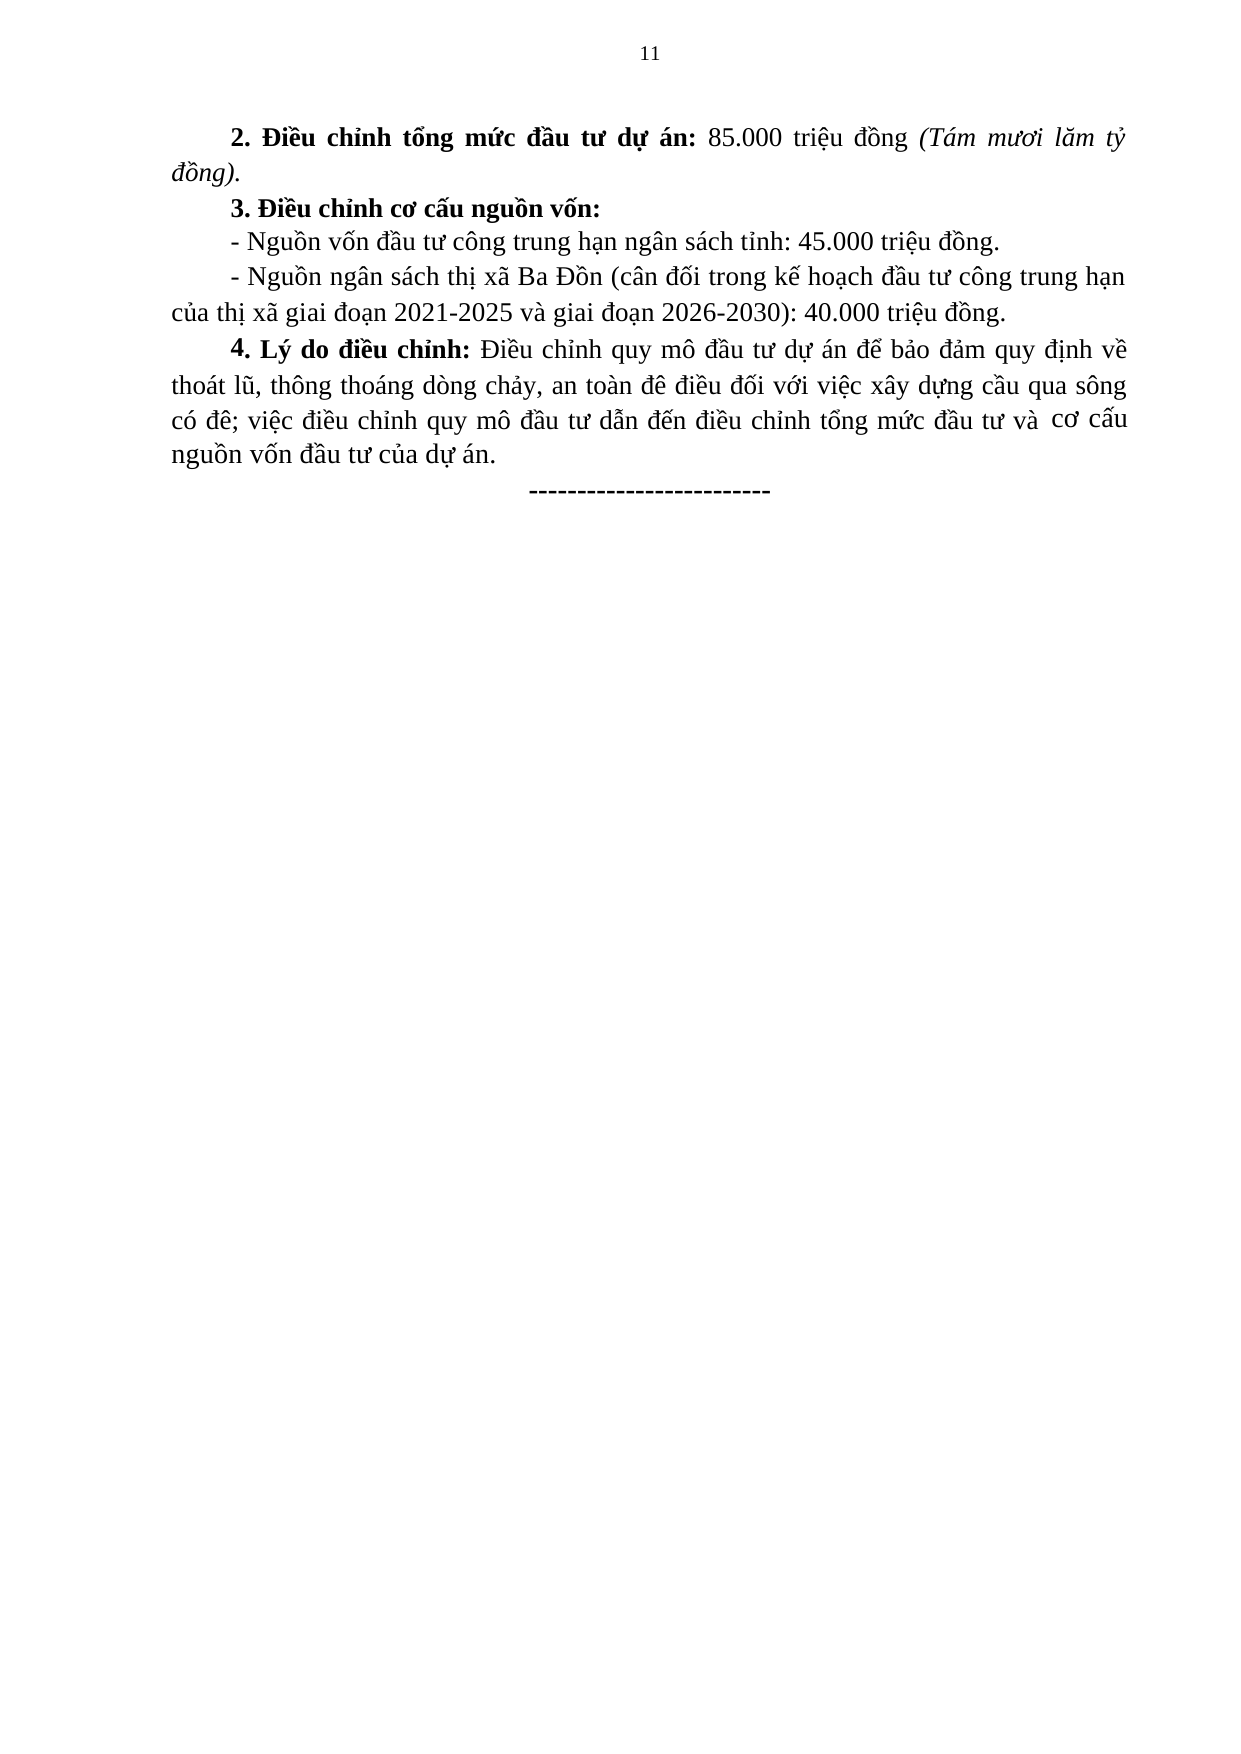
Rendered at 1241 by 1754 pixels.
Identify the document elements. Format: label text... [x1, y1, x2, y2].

text ------------------------- [171, 472, 1128, 506]
text - Nguồn vốn đầu tư công trung hạn ngân sách tỉnh: 45.000 triệu đồng. [171, 224, 1128, 260]
text 3. Điều chỉnh cơ cấu nguồn vốn: [171, 189, 1128, 224]
text - Nguồn ngân sách thị xã Ba Đồn (cân đối trong kế hoạch đầu tư công trung hạn của thị xã giai đoạn 2021-2025 và giai đoạn 2026-2030): 40.000 triệu đồng. [171, 260, 1128, 331]
text 4. Lý do điều chỉnh: Điều chỉnh quy mô đầu tư dự án để bảo đảm quy định về thoát lũ, thông thoáng dòng chảy, an toàn đê điều đối với việc xây dựng cầu qua sông có đê; việc điều chỉnh quy mô đầu tư dẫn đến điều chỉnh tổng mức đầu tư và cơ cấu nguồn vốn đầu tư của dự án. [171, 331, 1128, 472]
text 2. Điều chỉnh tổng mức đầu tư dự án: 85.000 triệu đồng (Tám mươi lăm tỷ đồng). [171, 118, 1128, 189]
